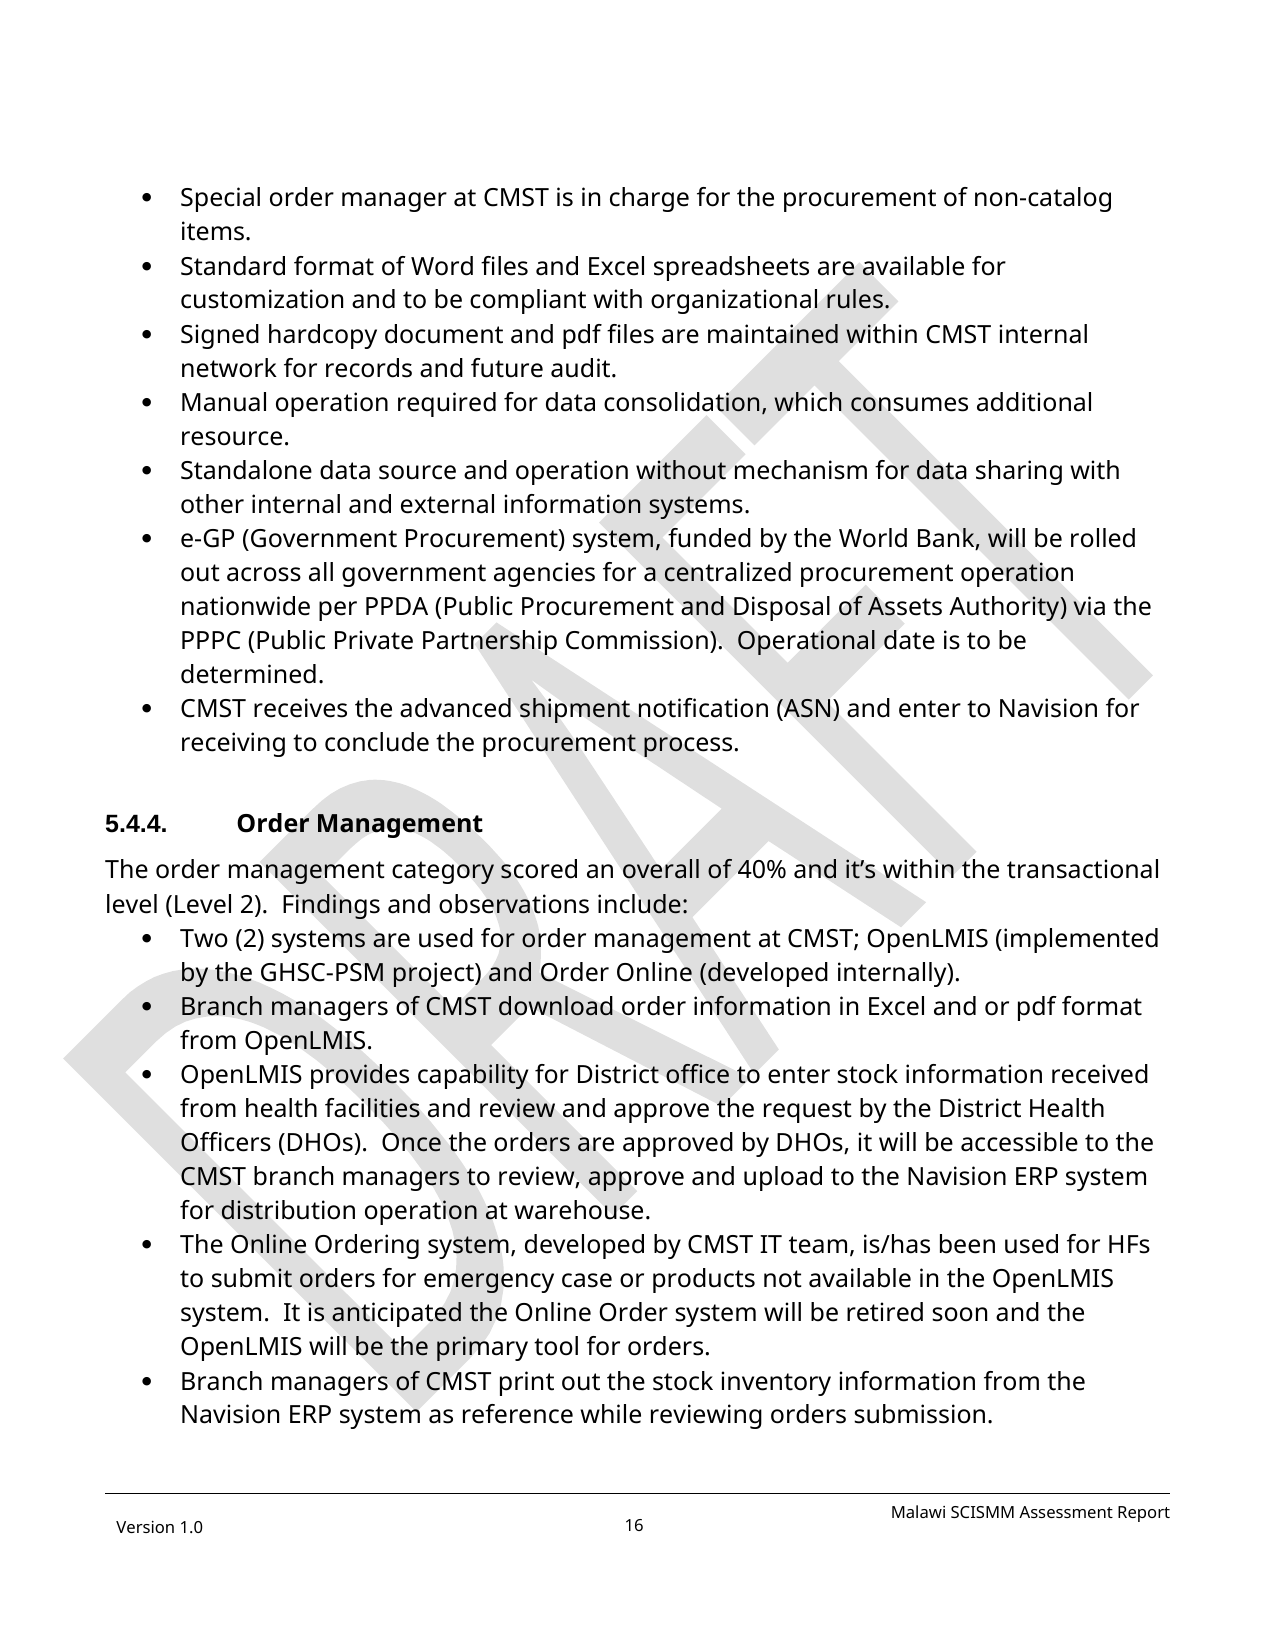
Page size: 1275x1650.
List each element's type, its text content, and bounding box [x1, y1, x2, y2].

list Manual operation required for data consolidation, which consumes additional resource. [142, 384, 1170, 452]
list Signed hardcopy document and pdf files are maintained within CMST internal network for records and future audit. [142, 316, 1170, 384]
list Branch managers of CMST download order information in Excel and or pdf format from OpenLMIS. [142, 988, 1170, 1057]
list Two (2) systems are used for order management at CMST; OpenLMIS (implemented by the GHSC-PSM project) and Order Online (developed internally). [142, 920, 1170, 988]
list The Online Ordering system, developed by CMST IT team, is/has been used for HFs to submit orders for emergency case or products not available in the OpenLMIS system. It is anticipated the Online Order system will be retired soon and the OpenLMIS will be the primary tool for orders. [142, 1227, 1170, 1363]
list Branch managers of CMST print out the stock inventory information from the Navision ERP system as reference while reviewing orders submission. [142, 1363, 1170, 1431]
list Standard format of Word files and Excel spreadsheets are available for customization and to be compliant with organizational rules. [142, 248, 1170, 316]
list Special order manager at CMST is in charge for the procurement of non-catalog items. [142, 180, 1170, 248]
list CMST receives the advanced shipment notification (ASN) and enter to Navision for receiving to conclude the procurement process. [142, 691, 1170, 759]
list e-GP (Government Procurement) system, funded by the World Bank, will be rolled out across all government agencies for a centralized procurement operation nationwide per PPDA (Public Procurement and Disposal of Assets Authority) via the PPPC (Public Private Partnership Commission). Operational date is to be determined. [142, 521, 1170, 691]
text The order management category scored an overall of 40% and it’s within the transactional level (Level 2). Findings and observations include: [105, 852, 1170, 920]
list OpenLMIS provides capability for District office to enter stock information received from health facilities and review and approve the request by the District Health Officers (DHOs). Once the orders are approved by DHOs, it will be accessible to the CMST branch managers to review, approve and upload to the Navision ERP system for distribution operation at warehouse. [142, 1057, 1170, 1227]
subtitle Order Management [105, 806, 1170, 840]
list Standalone data source and operation without mechanism for data sharing with other internal and external information systems. [142, 452, 1170, 521]
